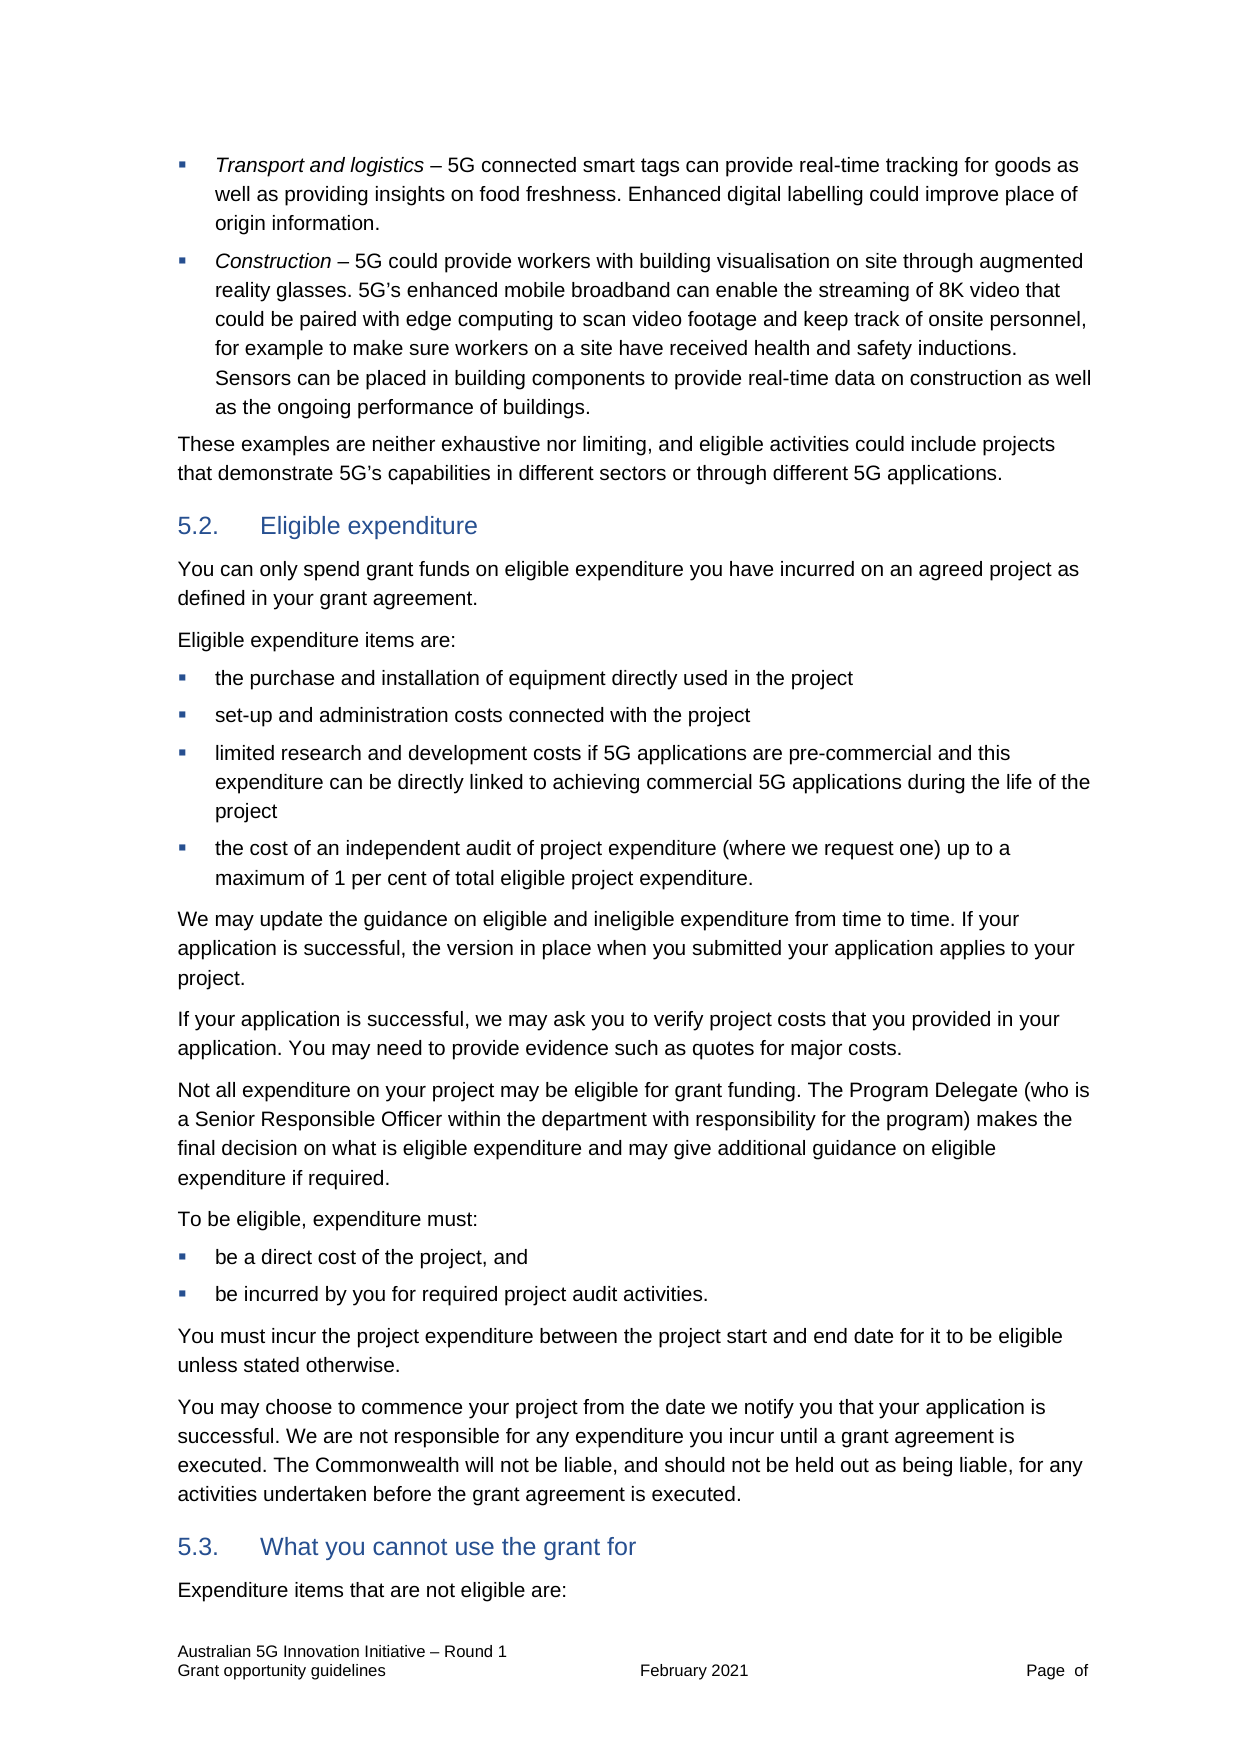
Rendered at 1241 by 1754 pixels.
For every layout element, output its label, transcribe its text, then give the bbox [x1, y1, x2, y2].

list the cost of an independent audit of project expenditure (where we request one) up to a maximum of 1 per cent of total eligible project expenditure. [177, 831, 1092, 889]
subtitle Eligible expenditure [177, 510, 1092, 539]
list set-up and administration costs connected with the project [177, 698, 1092, 727]
text Eligible expenditure items are: [177, 623, 1092, 652]
list Transport and logistics – 5G connected smart tags can provide real-time tracking for goods as well as providing insights on food freshness. Enhanced digital labelling could improve place of origin information. [177, 148, 1092, 235]
text You may choose to commence your project from the date we notify you that your application is successful. We are not responsible for any expenditure you incur until a grant agreement is executed. The Commonwealth will not be liable, and should not be held out as being liable, for any activities undertaken before the grant agreement is executed. [177, 1389, 1092, 1506]
list be a direct cost of the project, and [177, 1239, 1092, 1268]
list If your application is successful, we may ask you to verify project costs that you provided in your application. You may need to provide evidence such as quotes for major costs. [177, 1002, 1092, 1060]
text You can only spend grant funds on eligible expenditure you have incurred on an agreed project as defined in your grant agreement. [177, 552, 1092, 610]
list be incurred by you for required project audit activities. [177, 1277, 1092, 1306]
list Construction – 5G could provide workers with building visualisation on site through augmented reality glasses. 5G’s enhanced mobile broadband can enable the streaming of 8K video that could be paired with edge computing to scan video footage and keep track of onsite personnel, for example to make sure workers on a site have received health and safety inductions. Sensors can be placed in building components to provide real-time data on construction as well as the ongoing performance of buildings. [177, 243, 1092, 418]
text We may update the guidance on eligible and ineligible expenditure from time to time. If your application is successful, the version in place when you submitted your application applies to your project. [177, 902, 1092, 989]
list the purchase and installation of equipment directly used in the project [177, 660, 1092, 689]
list These examples are neither exhaustive nor limiting, and eligible activities could include projects that demonstrate 5G’s capabilities in different sectors or through different 5G applications. [177, 427, 1092, 485]
subtitle What you cannot use the grant for [177, 1531, 1092, 1560]
list Not all expenditure on your project may be eligible for grant funding. The Program Delegate (who is a Senior Responsible Officer within the department with responsibility for the program) makes the final decision on what is eligible expenditure and may give additional guidance on eligible expenditure if required. [177, 1073, 1092, 1189]
list You must incur the project expenditure between the project start and end date for it to be eligible unless stated otherwise. [177, 1318, 1092, 1377]
list limited research and development costs if 5G applications are pre-commercial and this expenditure can be directly linked to achieving commercial 5G applications during the life of the project [177, 735, 1092, 823]
text Expenditure items that are not eligible are: [177, 1573, 1092, 1602]
text To be eligible, expenditure must: [177, 1202, 1092, 1231]
